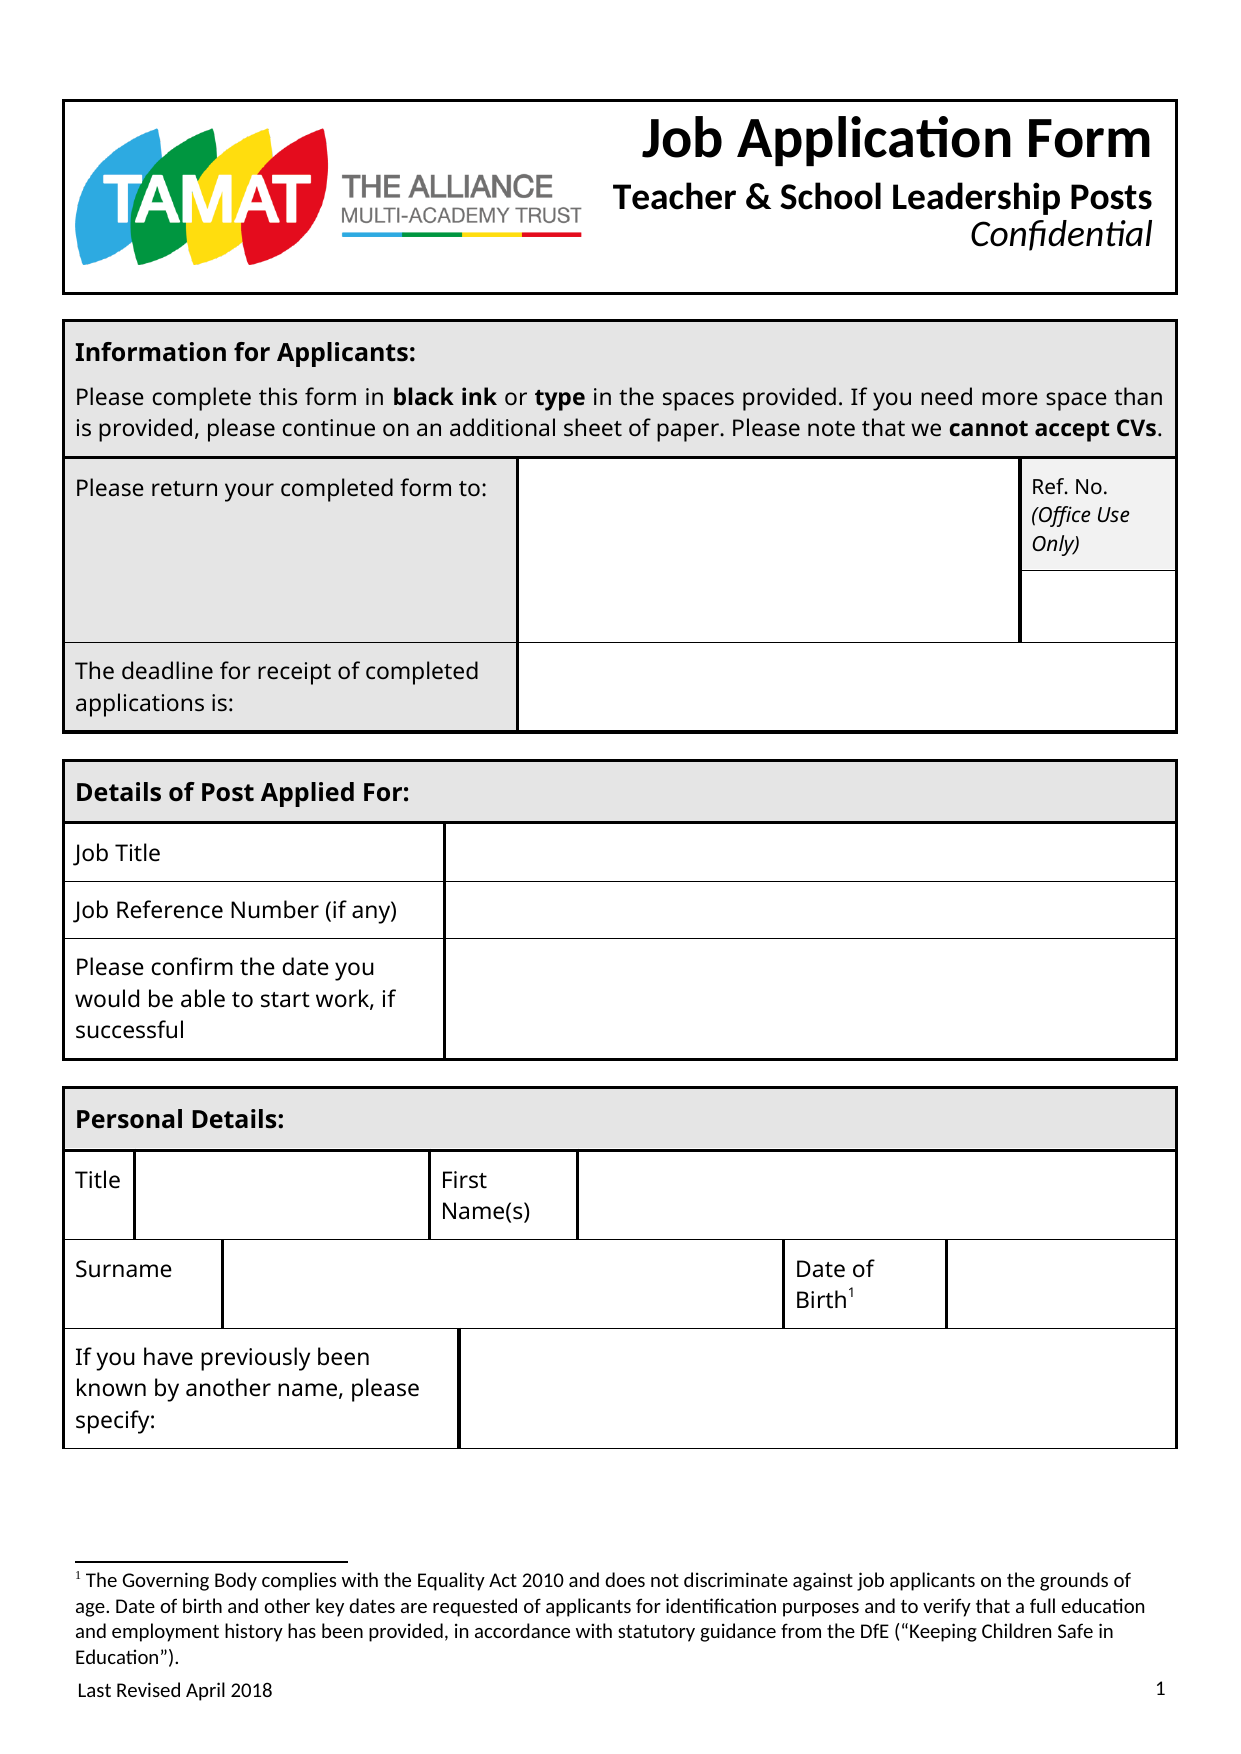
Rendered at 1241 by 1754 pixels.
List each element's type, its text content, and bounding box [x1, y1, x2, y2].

table_cell [461, 1329, 1175, 1447]
picture [75, 128, 582, 265]
table_cell [1022, 571, 1175, 642]
table_cell Please confirm the date you would be able to start work, if successful [65, 939, 443, 1058]
table_cell Ref. No. (Office Use Only) [1022, 459, 1175, 569]
table_cell [446, 882, 1175, 938]
table_header Personal Details: [65, 1089, 1175, 1148]
table_cell Please return your completed form to: [65, 459, 516, 642]
table_cell Title [65, 1152, 133, 1239]
table_cell [519, 459, 1018, 642]
table_header Information for Applicants: Please complete this form in black ink or type in the spaces provided. If you need more space than is provided, please continue on an additional sheet of paper. Please note that we cannot accept CVs. [65, 322, 1175, 456]
table_cell If you have previously been known by another name, please specify: [65, 1329, 457, 1447]
table_header Job Application Form Teacher & School Leadership Posts Confidential [592, 102, 1175, 292]
table_cell Surname [65, 1240, 221, 1328]
table_cell [446, 824, 1175, 881]
table_cell [519, 643, 1175, 730]
table_cell [224, 1240, 782, 1328]
table_header [65, 102, 592, 292]
table_cell [136, 1152, 428, 1239]
table_cell The deadline for receipt of completed applications is: [65, 643, 516, 730]
table_cell [579, 1152, 1175, 1239]
table_cell Job Reference Number (if any) [65, 882, 443, 938]
table_cell First Name(s) [431, 1152, 576, 1239]
table_header Details of Post Applied For: [65, 762, 1175, 821]
table_cell Date of Birth [785, 1240, 945, 1328]
table_cell [446, 939, 1175, 1058]
table_cell [948, 1240, 1175, 1328]
table_cell Job Title [65, 824, 443, 881]
